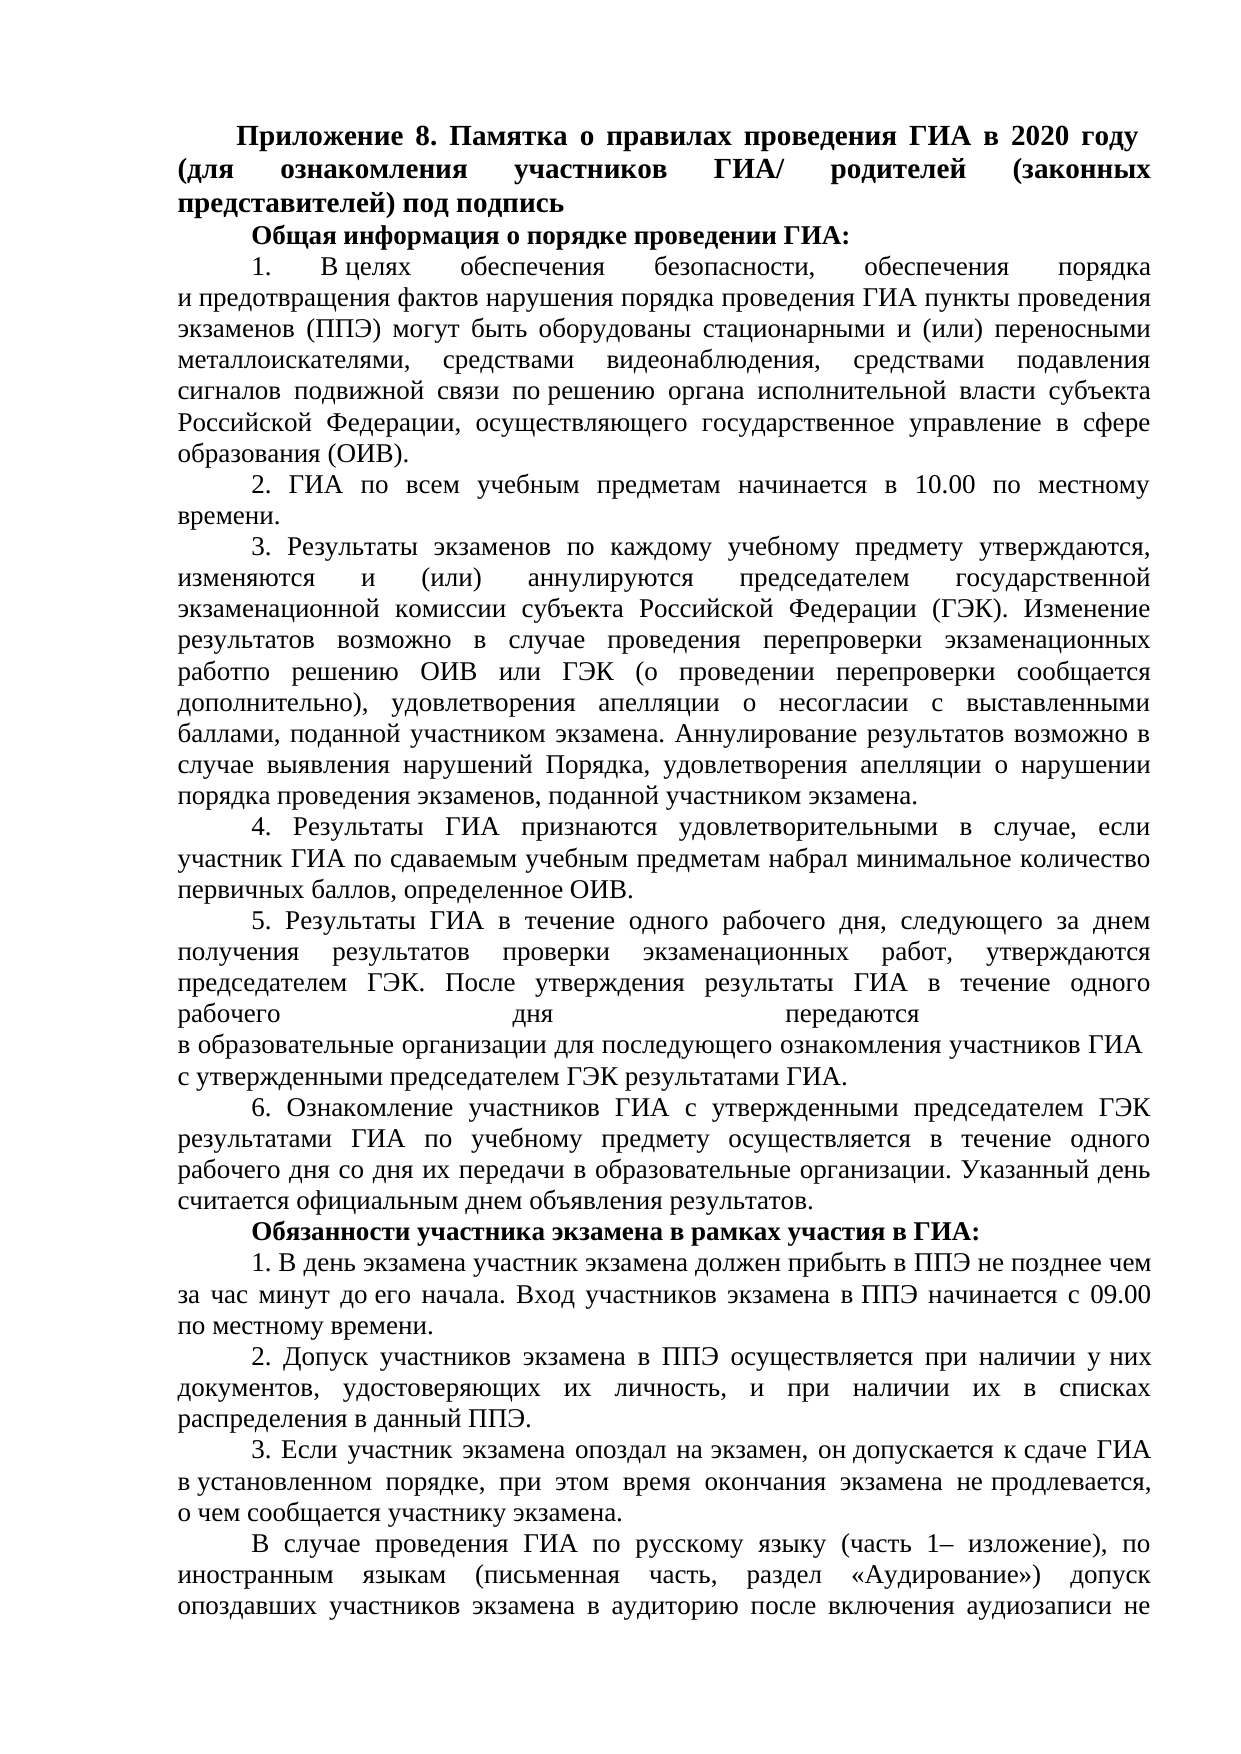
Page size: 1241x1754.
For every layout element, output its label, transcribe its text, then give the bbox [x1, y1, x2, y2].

text Общая информация о порядке проведении ГИА: [177, 219, 1152, 250]
text 3. Если участник экзамена опоздал на экзамен, он допускается к сдаче ГИА в установленном порядке, при этом время окончания экзамена не продлевается, о чем сообщается участнику экзамена. [177, 1433, 1152, 1527]
list Приложение 8. Памятка о правилах проведения ГИА в 2020 году (для ознакомления участников ГИА/ родителей (законных представителей) под подпись [177, 118, 1152, 219]
text 3. Результаты экзаменов по каждому учебному предмету утверждаются, изменяются и (или) аннулируются председателем государственной экзаменационной комиссии субъекта Российской Федерации (ГЭК). Изменение результатов возможно в случае проведения перепроверки экзаменационных работпо решению ОИВ или ГЭК (о проведении перепроверки сообщается дополнительно), удовлетворения апелляции о несогласии с выставленными баллами, поданной участником экзамена. Аннулирование результатов возможно в случае выявления нарушений Порядка, удовлетворения апелляции о нарушении порядка проведения экзаменов, поданной участником экзамена. [177, 530, 1152, 811]
text 1. В целях обеспечения безопасности, обеспечения порядка и предотвращения фактов нарушения порядка проведения ГИА пункты проведения экзаменов (ППЭ) могут быть оборудованы стационарными и (или) переносными металлоискателями, средствами видеонаблюдения, средствами подавления сигналов подвижной связи по решению органа исполнительной власти субъекта Российской Федерации, осуществляющего государственное управление в сфере образования (ОИВ). [177, 250, 1152, 468]
text 6. Ознакомление участников ГИА с утвержденными председателем ГЭК результатами ГИА по учебному предмету осуществляется в течение одного рабочего дня со дня их передачи в образовательные организации. Указанный день считается официальным днем объявления результатов. [177, 1091, 1152, 1215]
text 5. Результаты ГИА в течение одного рабочего дня, следующего за днем получения результатов проверки экзаменационных работ, утверждаются председателем ГЭК. После утверждения результаты ГИА в течение одного рабочего дня передаются в образовательные организации для последующего ознакомления участников ГИА с утвержденными председателем ГЭК результатами ГИА. [177, 904, 1152, 1091]
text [177, 1527, 1152, 1620]
text 2. ГИА по всем учебным предметам начинается в 10.00 по местному времени. [177, 468, 1152, 530]
text 4. Результаты ГИА признаются удовлетворительными в случае, если участник ГИА по сдаваемым учебным предметам набрал минимальное количество первичных баллов, определенное ОИВ. [177, 811, 1152, 904]
text 2. Допуск участников экзамена в ППЭ осуществляется при наличии у них документов, удостоверяющих их личность, и при наличии их в списках распределения в данный ППЭ. [177, 1340, 1152, 1433]
text Обязанности участника экзамена в рамках участия в ГИА: [177, 1215, 1152, 1247]
text 1. В день экзамена участник экзамена должен прибыть в ППЭ не позднее чем за час минут до его начала. Вход участников экзамена в ППЭ начинается с 09.00 по местному времени. [177, 1247, 1152, 1340]
